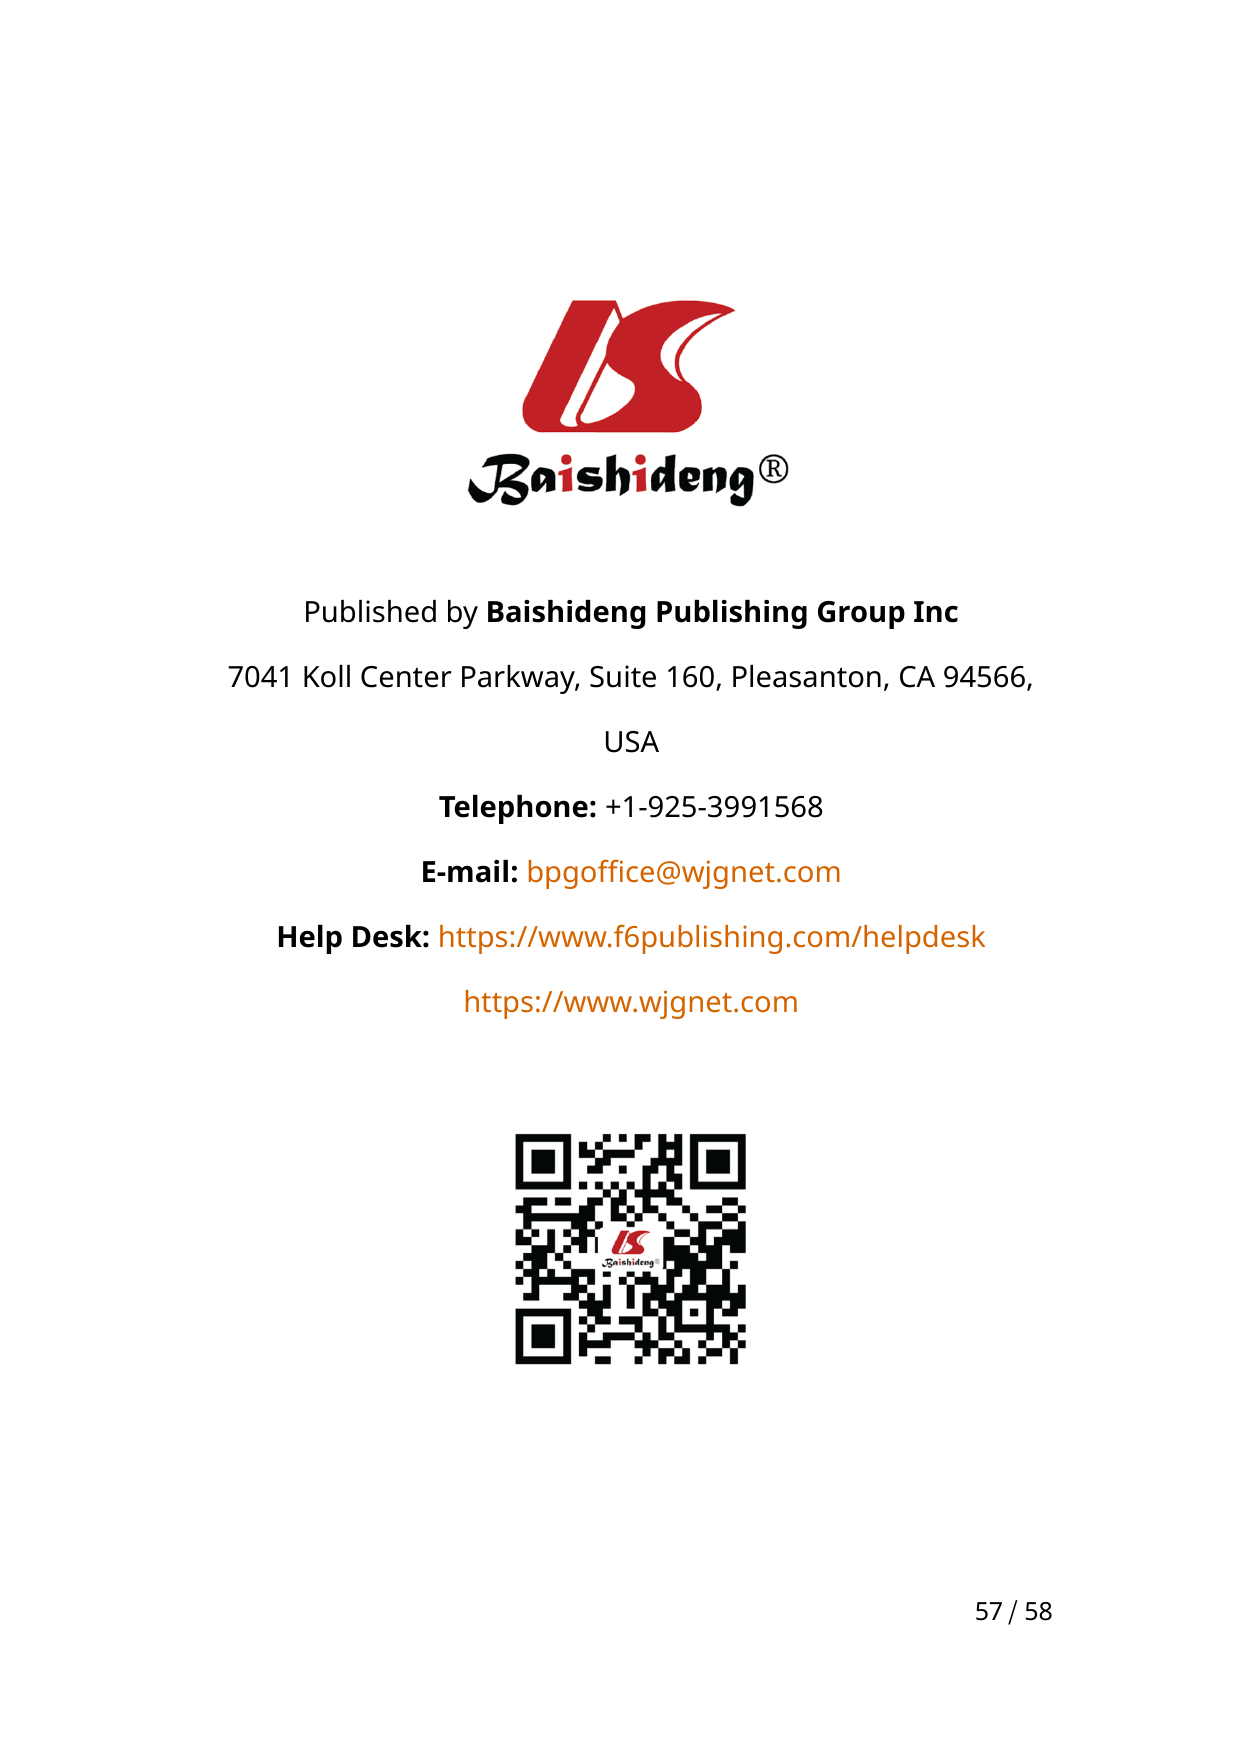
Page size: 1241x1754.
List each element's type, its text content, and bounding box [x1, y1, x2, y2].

text E-mail: bpgoffice@wjgnet.com [209, 838, 1053, 903]
text Telephone: +1-925-3991568 [209, 773, 1053, 838]
picture [426, 285, 837, 522]
text 7041 Koll Center Parkway, Suite 160, Pleasanton, CA 94566, USA [209, 643, 1053, 773]
picture [512, 1130, 750, 1367]
text Published by Baishideng Publishing Group Inc [209, 578, 1053, 643]
text https://www.wjgnet.com [209, 968, 1053, 1033]
text Help Desk: https://www.f6publishing.com/helpdesk [209, 903, 1053, 968]
